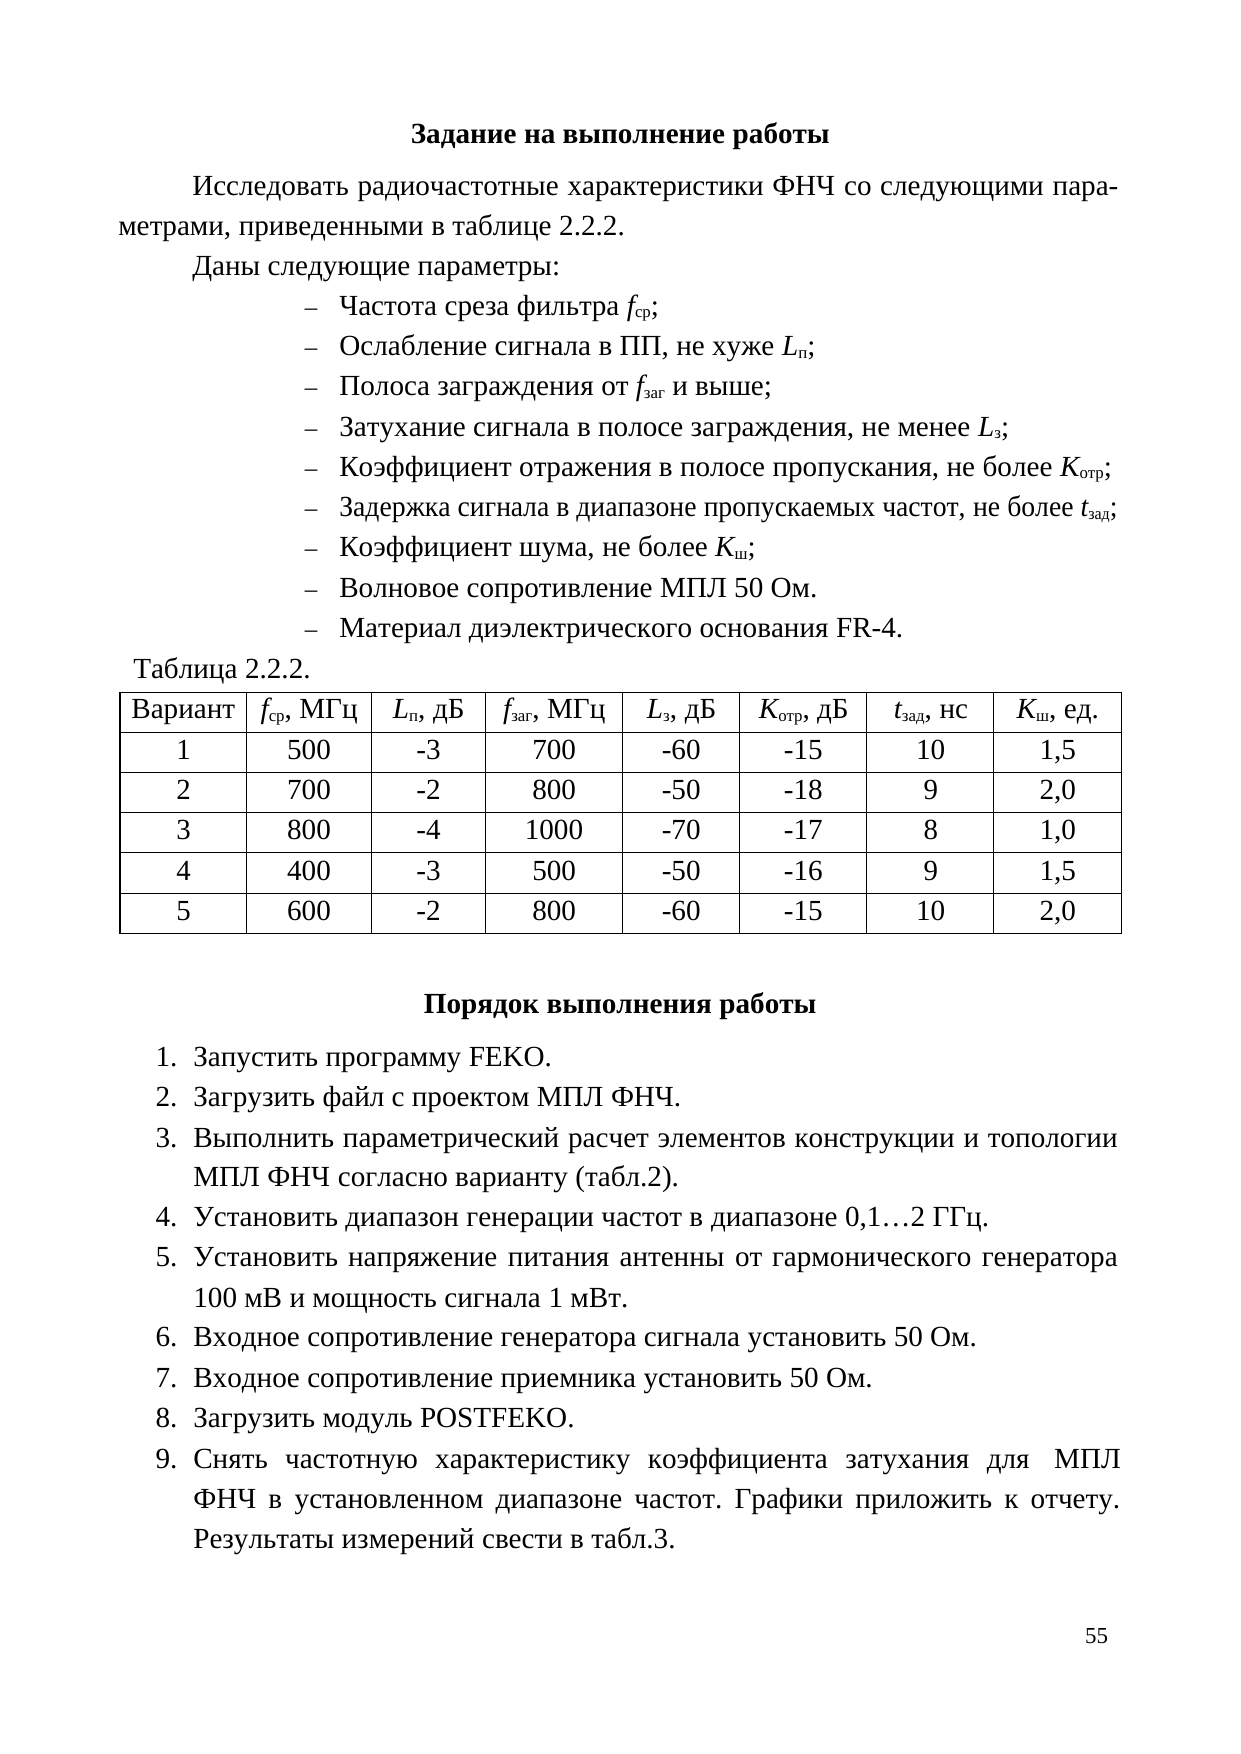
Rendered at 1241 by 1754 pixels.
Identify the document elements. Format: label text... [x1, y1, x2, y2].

list Ослабление сигнала в ПП, не хуже Lп; [304, 328, 1155, 362]
table_cell 1 [121, 733, 246, 772]
list Задержка сигнала в диапазоне пропускаемых частот, не более tзад; [304, 489, 1155, 523]
list Затухание сигнала в полосе заграждения, не менее Lз; [304, 409, 1155, 443]
table_header Кш, ед. [994, 693, 1121, 732]
subtitle Задание на выполнение работы [411, 116, 1155, 149]
table_cell 2,0 [994, 773, 1121, 812]
table_header tзад, нс [867, 693, 993, 732]
table_cell 9 [867, 853, 993, 893]
list Коэффициент шума, не более Кш; [304, 529, 1155, 563]
table_cell -70 [623, 813, 739, 852]
table_cell 700 [486, 733, 622, 772]
list Загрузить файл с проектом МПЛ ФНЧ. [155, 1079, 1155, 1113]
list Снять частотную характеристику коэффициента затухания для МПЛ ФНЧ в установленном диапазоне частот. Графики приложить к отчету. Результаты измерений свести в табл.3. [155, 1441, 1121, 1555]
table_cell 800 [486, 894, 622, 933]
table_cell -4 [372, 813, 485, 852]
text Таблица 2.2.2. [133, 651, 1155, 684]
list Волновое сопротивление МПЛ 50 Ом. [304, 570, 1155, 604]
table_header Lз, дБ [623, 693, 739, 732]
text Исследовать радиочастотные характеристики ФНЧ со следующими пара- метрами, приведенными в таблице 2.2.2. [118, 168, 1155, 241]
table_cell 1,0 [994, 813, 1121, 852]
table_cell 1,5 [994, 733, 1121, 772]
table_cell 2 [121, 773, 246, 812]
table_cell -50 [623, 853, 739, 893]
table_header fзаг, МГц [486, 693, 622, 732]
list Частота среза фильтра fср; [304, 288, 1155, 322]
subtitle Порядок выполнения работы [424, 987, 1155, 1020]
list Входное сопротивление генератора сигнала установить 50 Ом. [155, 1320, 1155, 1353]
table_cell -2 [372, 894, 485, 933]
list Материал диэлектрического основания FR-4. [304, 610, 1155, 644]
table_cell 700 [247, 773, 371, 812]
table_cell -3 [372, 853, 485, 893]
table_cell 2,0 [994, 894, 1121, 933]
table_cell 500 [247, 733, 371, 772]
table_cell 800 [247, 813, 371, 852]
table_cell -15 [740, 894, 866, 933]
table_cell 10 [867, 733, 993, 772]
table_cell 600 [247, 894, 371, 933]
table_cell -15 [740, 733, 866, 772]
table_header Вариант [121, 693, 246, 732]
table_cell -16 [740, 853, 866, 893]
list Установить напряжение питания антенны от гармонического генератора 100 мВ и мощность сигнала 1 мВт. [155, 1239, 1121, 1313]
table_cell 10 [867, 894, 993, 933]
list Выполнить параметрический расчет элементов конструкции и топологии МПЛ ФНЧ согласно варианту (табл.2). [155, 1120, 1121, 1193]
table_cell 5 [121, 894, 246, 933]
list Полоса заграждения от fзаг и выше; [304, 368, 1155, 402]
table_cell -60 [623, 894, 739, 933]
table_header fср, МГц [247, 693, 371, 732]
list Входное сопротивление приемника установить 50 Ом. [155, 1360, 1155, 1394]
table_cell -3 [372, 733, 485, 772]
table_cell -60 [623, 733, 739, 772]
table_cell -50 [623, 773, 739, 812]
table_cell 400 [247, 853, 371, 893]
table_cell 1,5 [994, 853, 1121, 893]
table_cell 8 [867, 813, 993, 852]
table_cell -18 [740, 773, 866, 812]
table_cell 800 [486, 773, 622, 812]
table_cell -17 [740, 813, 866, 852]
table_cell 500 [486, 853, 622, 893]
table_cell 4 [121, 853, 246, 893]
table_header Lп, дБ [372, 693, 485, 732]
table_cell -2 [372, 773, 485, 812]
text Даны следующие параметры: [192, 248, 1155, 282]
list Коэффициент отражения в полосе пропускания, не более Котр; [304, 449, 1155, 483]
table_header Котр, дБ [740, 693, 866, 732]
table_cell 3 [121, 813, 246, 852]
list Запустить программу FEKO. [155, 1039, 1155, 1073]
list Установить диапазон генерации частот в диапазоне 0,1…2 ГГц. [155, 1199, 1155, 1233]
table_cell 1000 [486, 813, 622, 852]
table_cell 9 [867, 773, 993, 812]
list Загрузить модуль POSTFEKO. [155, 1400, 1155, 1434]
